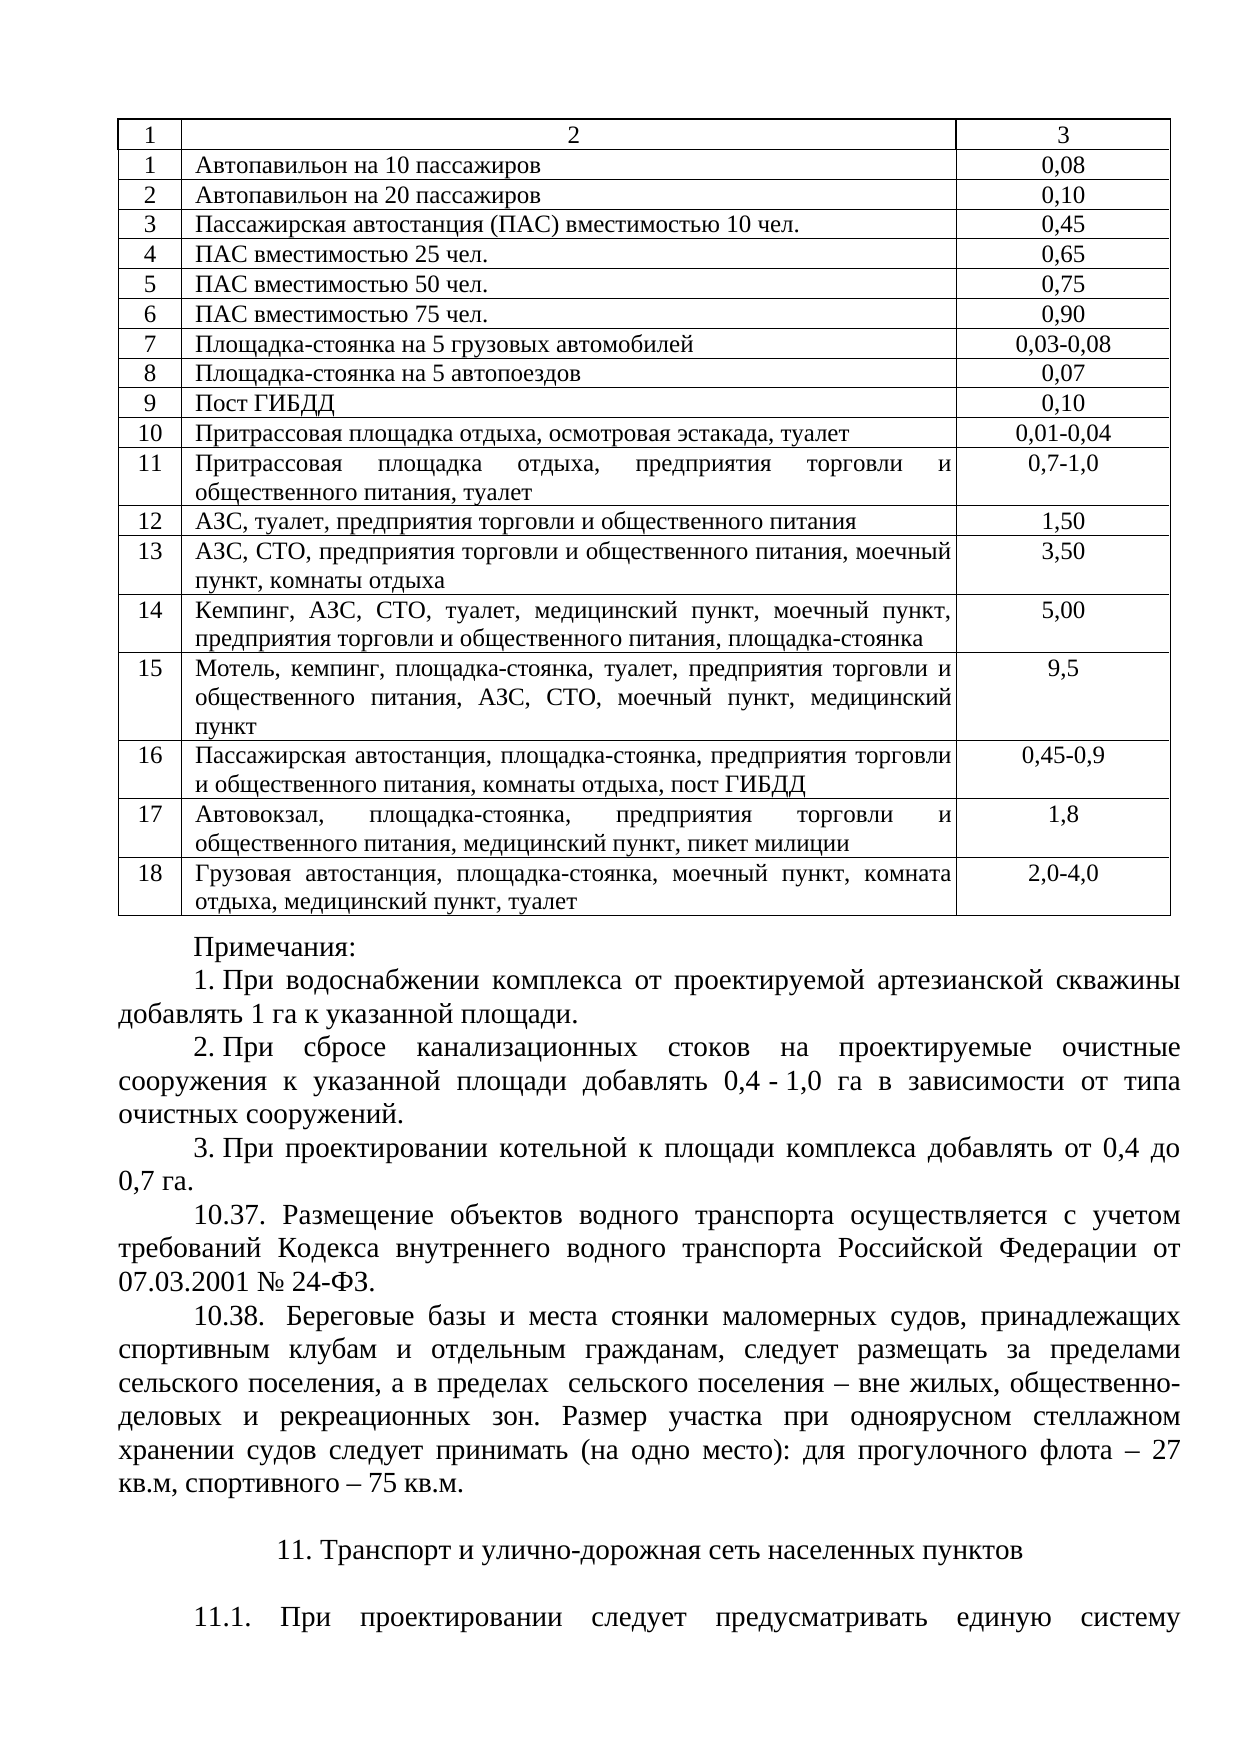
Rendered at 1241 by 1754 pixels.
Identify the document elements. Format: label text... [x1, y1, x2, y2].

table_cell 1 [119, 150, 181, 179]
table_cell Притрассовая площадка отдыха, предприятия торговли и общественного питания, туалет [182, 448, 956, 505]
table_header 1 [119, 120, 181, 148]
table_cell 0,10 [957, 387, 1170, 417]
table_cell 18 [119, 858, 181, 915]
table_cell Пост ГИБДД [182, 388, 956, 417]
table_cell 2,0-4,0 [957, 857, 1170, 915]
table_cell 0,90 [957, 298, 1170, 328]
table_cell 2 [119, 180, 181, 208]
table_cell 7 [119, 329, 181, 357]
table_cell 0,07 [957, 358, 1170, 387]
table_cell 0,75 [957, 268, 1170, 298]
table_header 3 [957, 120, 1170, 148]
text 11. Транспорт и улично-дорожная сеть населенных пунктов [118, 1532, 1181, 1566]
table_cell Мотель, кемпинг, площадка-стоянка, туалет, предприятия торговли и общественного питания, АЗС, СТО, моечный пункт, медицинский пункт [182, 653, 956, 739]
table_cell Грузовая автостанция, площадка-стоянка, моечный пункт, комната отдыха, медицинский пункт, туалет [182, 858, 956, 915]
table_cell Площадка-стоянка на 5 грузовых автомобилей [182, 329, 956, 357]
table_cell Площадка-стоянка на 5 автопоездов [182, 359, 956, 387]
text 10.37. Размещение объектов водного транспорта осуществляется с учетом требований Кодекса внутреннего водного транспорта Российской Федерации от 07.03.2001 № 24-ФЗ. [118, 1197, 1181, 1298]
table_cell АЗС, СТО, предприятия торговли и общественного питания, моечный пункт, комнаты отдыха [182, 536, 956, 594]
table_cell ПАС вместимостью 50 чел. [182, 269, 956, 298]
table_cell Кемпинг, АЗС, СТО, туалет, медицинский пункт, моечный пункт, предприятия торговли и общественного питания, площадка-стоянка [182, 595, 956, 652]
table_cell АЗС, туалет, предприятия торговли и общественного питания [182, 506, 956, 535]
table_cell 0,45-0,9 [957, 740, 1170, 798]
table_cell 15 [119, 653, 181, 739]
table_cell 0,01-0,04 [957, 417, 1170, 447]
table_cell 0,08 [957, 149, 1170, 179]
table_cell 5 [119, 269, 181, 298]
text 2. При сбросе канализационных стоков на проектируемые очистные сооружения к указанной площади добавлять 0,4 - 1,0 га в зависимости от типа очистных сооружений. [118, 1029, 1181, 1130]
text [118, 1599, 1181, 1633]
table_cell 0,7-1,0 [957, 447, 1170, 505]
table_cell ПАС вместимостью 25 чел. [182, 239, 956, 268]
table_cell 3 [119, 210, 181, 238]
table_cell 4 [119, 239, 181, 268]
table_cell 9 [119, 388, 181, 417]
table_cell 16 [119, 741, 181, 798]
table_cell Пассажирская автостанция, площадка-стоянка, предприятия торговли и общественного питания, комнаты отдыха, пост ГИБДД [182, 741, 956, 798]
table_cell 0,03-0,08 [957, 328, 1170, 357]
table_cell Автопавильон на 20 пассажиров [182, 180, 956, 208]
table_cell Автопавильон на 10 пассажиров [182, 150, 956, 179]
table_cell Притрассовая площадка отдыха, осмотровая эстакада, туалет [182, 418, 956, 447]
table_cell 14 [119, 595, 181, 652]
text 3. При проектировании котельной к площади комплекса добавлять от 0,4 до . [118, 1130, 1181, 1197]
table_cell 8 [119, 359, 181, 387]
table_cell 13 [119, 536, 181, 594]
table_cell 1,8 [957, 798, 1170, 857]
table_cell 17 [119, 799, 181, 857]
table_cell 5,00 [957, 594, 1170, 652]
table_cell 12 [119, 506, 181, 535]
text Примечания: [118, 929, 1181, 962]
text 10.38. Береговые базы и места стоянки маломерных судов, принадлежащих спортивным клубам и отдельным гражданам, следует размещать за пределами сельского поселения, а в пределах сельского поселения – вне жилых, общественно-деловых и рекреационных зон. Размер участка при одноярусном стеллажном хранении судов следует принимать (на одно место): для прогулочного флота – 27 кв.м, спортивного – 75 кв.м. [118, 1298, 1181, 1499]
table_cell 0,65 [957, 238, 1170, 268]
table_cell 10 [119, 418, 181, 447]
table_cell Автовокзал, площадка-стоянка, предприятия торговли и общественного питания, медицинский пункт, пикет милиции [182, 799, 956, 857]
text 1. При водоснабжении комплекса от проектируемой артезианской скважины добавлять к указанной площади. [118, 962, 1181, 1029]
table_cell 0,10 [957, 179, 1170, 208]
table_cell ПАС вместимостью 75 чел. [182, 299, 956, 328]
table_cell 6 [119, 299, 181, 328]
table_cell Пассажирская автостанция (ПАС) вместимостью 10 чел. [182, 210, 956, 238]
table_cell 3,50 [957, 535, 1170, 594]
table_cell 9,5 [957, 652, 1170, 739]
table_cell 11 [119, 448, 181, 505]
table_header 2 [182, 120, 955, 148]
table_cell 1,50 [957, 505, 1170, 535]
table_cell 0,45 [957, 209, 1170, 238]
